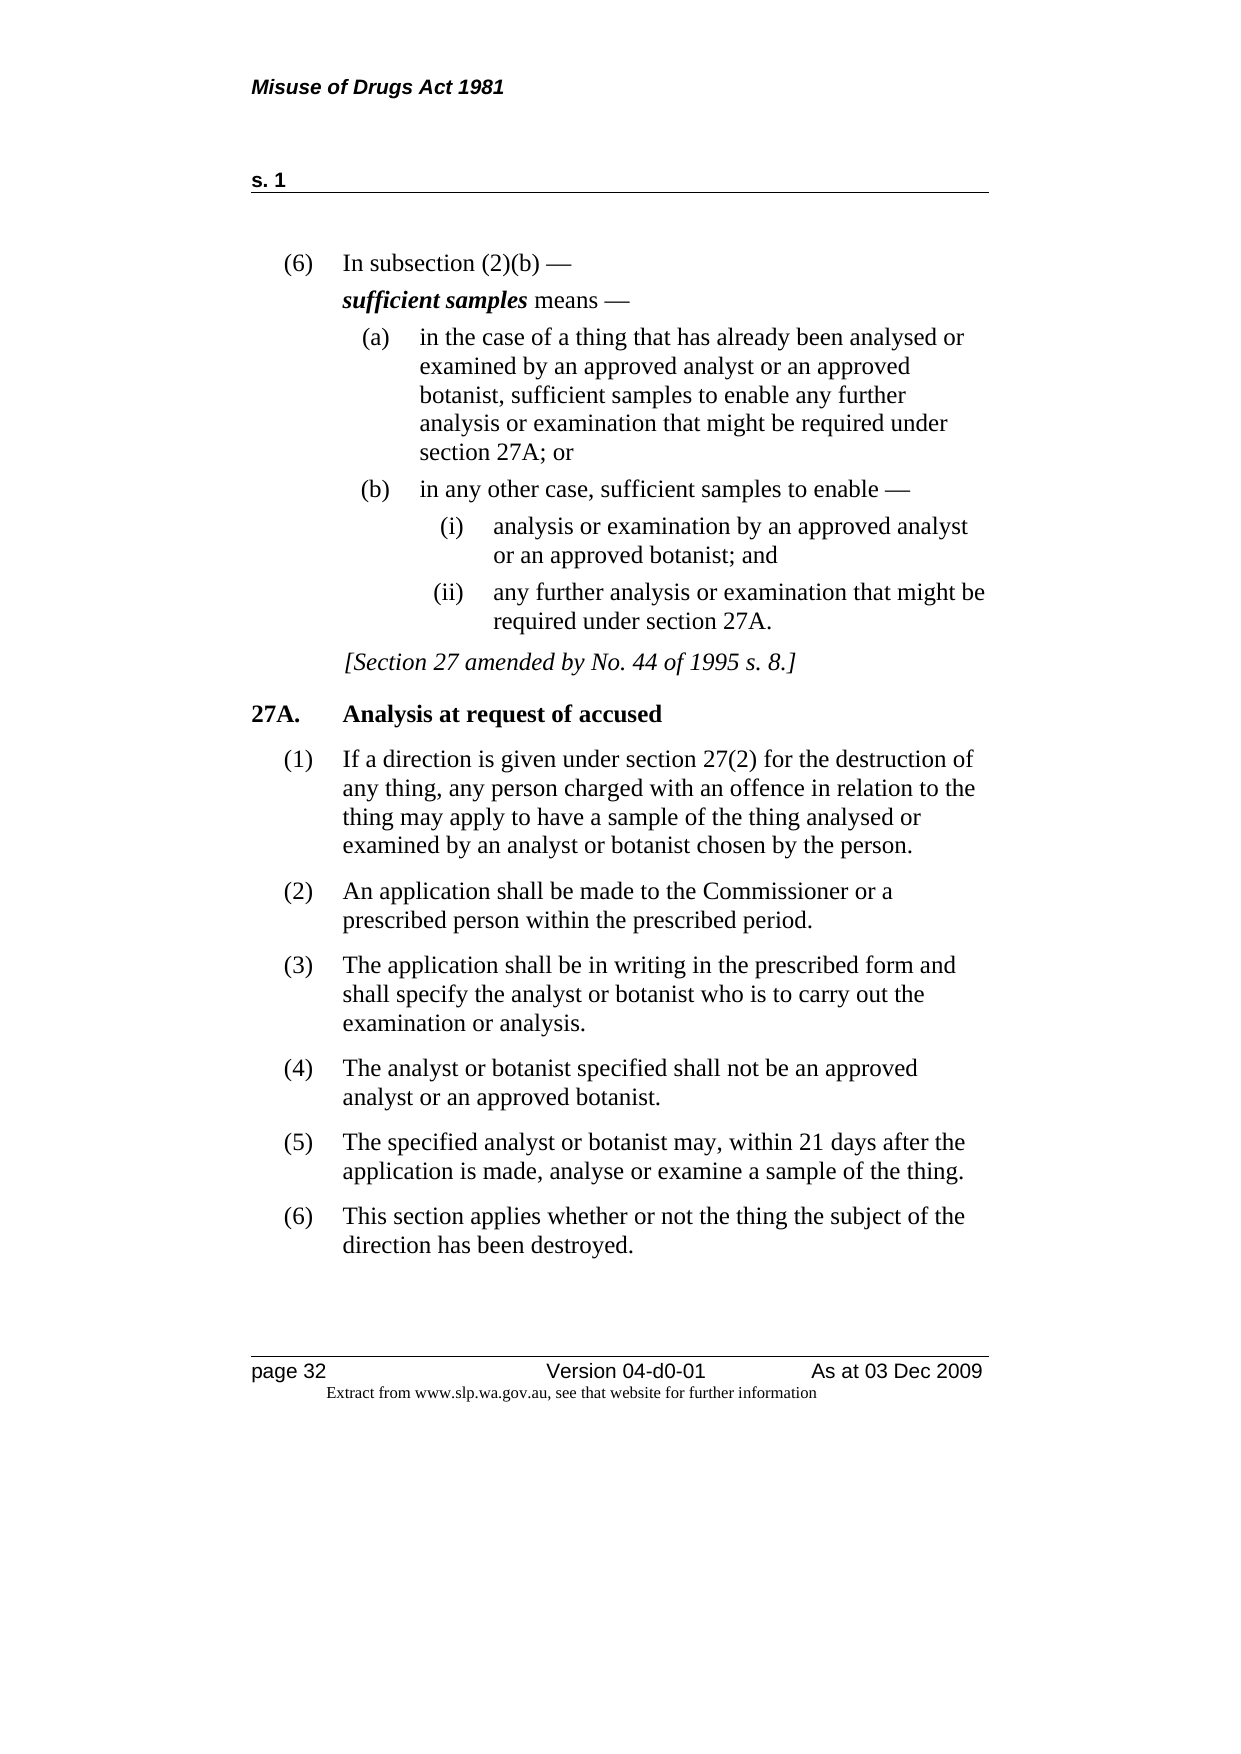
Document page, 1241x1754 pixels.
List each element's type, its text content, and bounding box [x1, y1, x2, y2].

text (ii) any further analysis or examination that might be required under section 27A. [251, 577, 989, 635]
text (i) analysis or examination by an approved analyst or an approved botanist; and [251, 511, 989, 569]
text (3) The application shall be in writing in the prescribed form and shall specify the analyst or botanist who is to carry out the examination or analysis. [251, 950, 989, 1036]
text (5) The specified analyst or botanist may, within 21 days after the application is made, analyse or examine a sample of the thing. [251, 1127, 989, 1185]
subtitle 27A. Analysis at request of accused [251, 699, 989, 728]
text (4) The analyst or botanist specified shall not be an approved analyst or an approved botanist. [251, 1053, 989, 1111]
text [Section 27 amended by No. 44 of 1995 s. 8.] [251, 647, 989, 676]
text (b) in any other case, sufficient samples to enable — [251, 474, 989, 503]
text (2) An application shall be made to the Commissioner or a prescribed person within the prescribed period. [251, 876, 989, 933]
text (6) In subsection (2)(b) — [251, 248, 989, 277]
text (a) in the case of a thing that has already been analysed or examined by an approved analyst or an approved botanist, sufficient samples to enable any further analysis or examination that might be required under section 27A; or [251, 322, 989, 466]
text (1) If a direction is given under section 27(2) for the destruction of any thing, any person charged with an offence in relation to the thing may apply to have a sample of the thing analysed or examined by an analyst or botanist chosen by the person. [251, 744, 989, 859]
text (6) This section applies whether or not the thing the subject of the direction has been destroyed. [251, 1201, 989, 1259]
text sufficient samples means — [251, 285, 989, 314]
